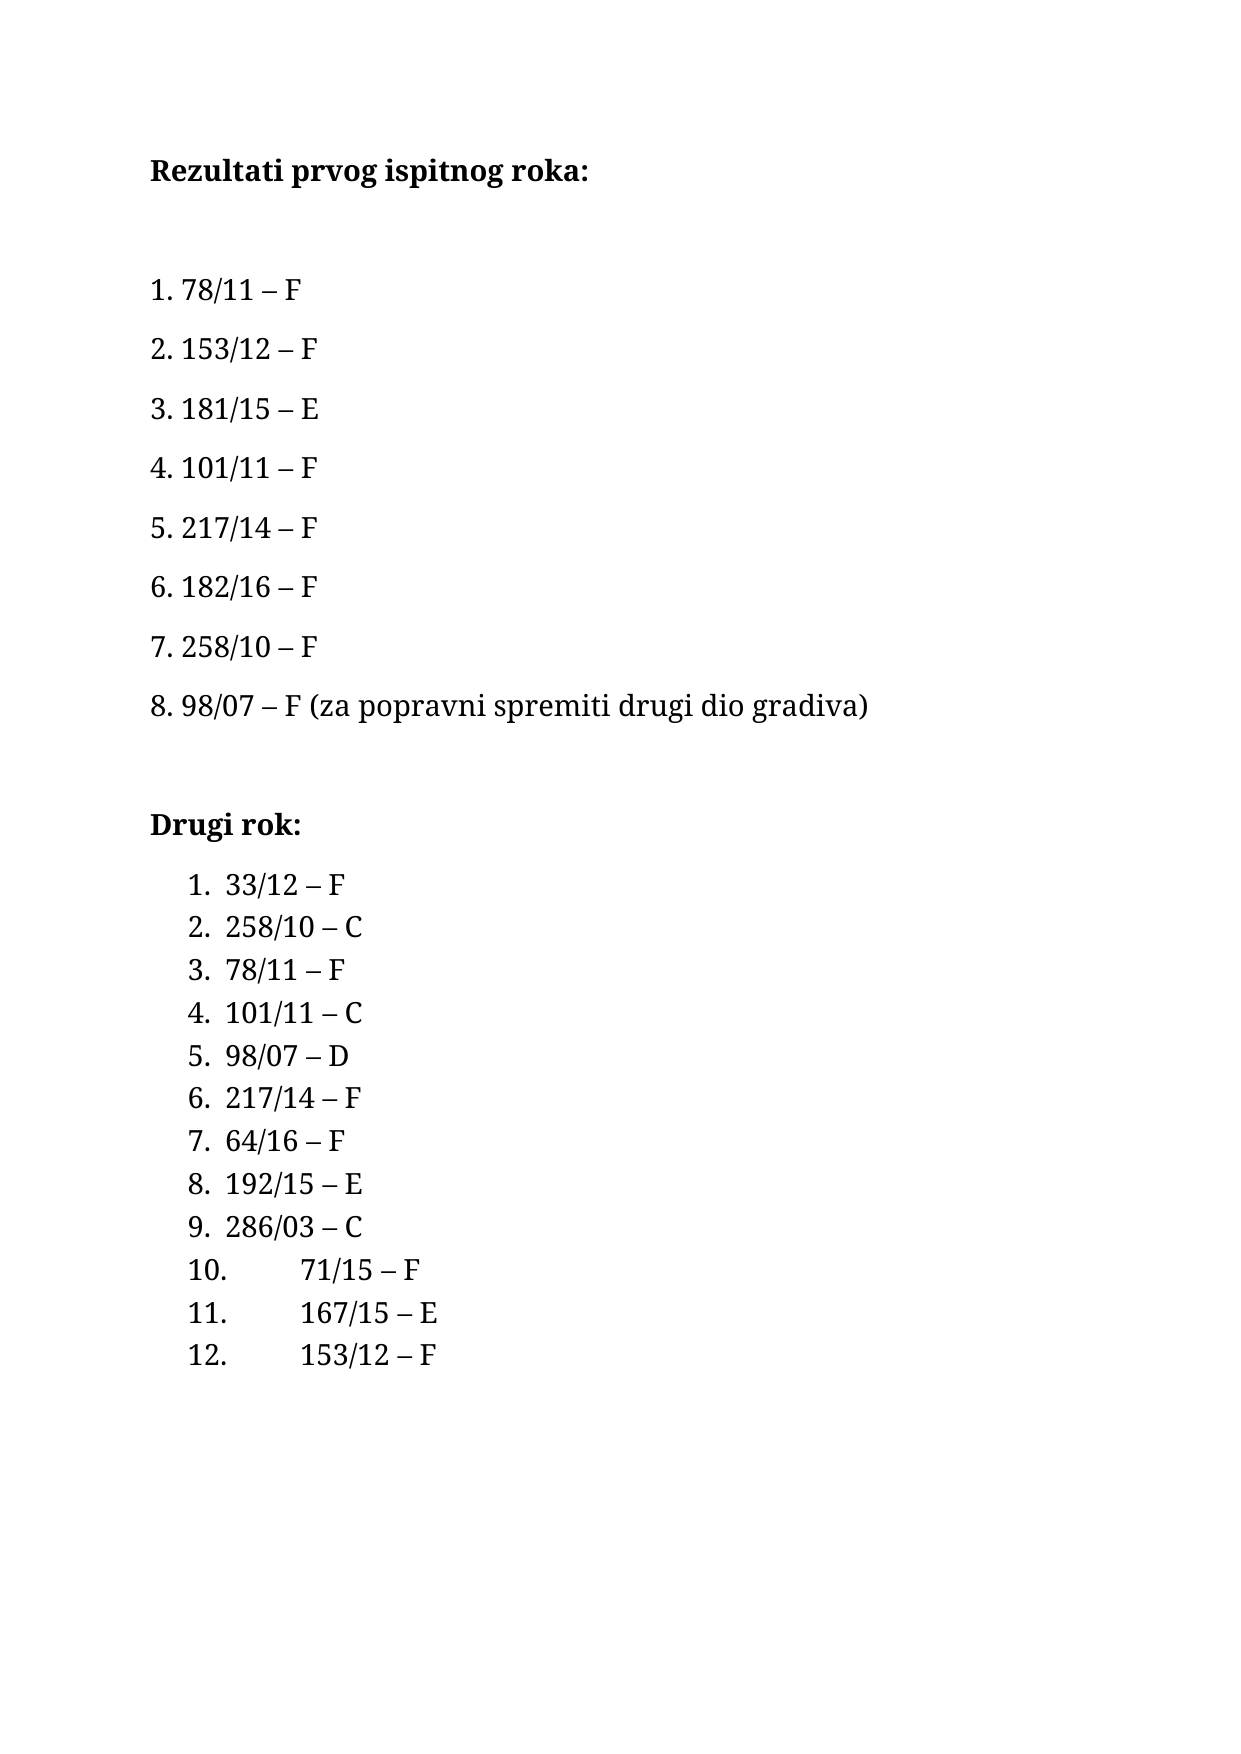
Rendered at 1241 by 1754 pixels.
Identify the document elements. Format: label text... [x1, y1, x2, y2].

list 153/12 – F [187, 1335, 1090, 1374]
list 217/14 – F [187, 1078, 1090, 1117]
text Rezultati prvog ispitnog roka: [150, 150, 1090, 190]
text 1. 78/11 – F [150, 269, 1090, 309]
list 167/15 – E [187, 1292, 1090, 1332]
text 3. 181/15 – E [150, 388, 1090, 428]
list 192/15 – E [187, 1163, 1090, 1203]
list 286/03 – C [187, 1206, 1090, 1246]
text 8. 98/07 – F (za popravni spremiti drugi dio gradiva) [150, 685, 1090, 725]
text 4. 101/11 – F [150, 447, 1090, 487]
list 64/16 – F [187, 1121, 1090, 1160]
list 101/11 – C [187, 992, 1090, 1032]
list 33/12 – F [187, 864, 1090, 903]
text Drugi rok: [150, 804, 1090, 844]
list 98/07 – D [187, 1035, 1090, 1075]
list 78/11 – F [187, 949, 1090, 989]
text 2. 153/12 – F [150, 328, 1090, 368]
list 71/15 – F [187, 1249, 1090, 1289]
text 6. 182/16 – F [150, 566, 1090, 606]
text 7. 258/10 – F [150, 626, 1090, 666]
list 258/10 – C [187, 907, 1090, 946]
text 5. 217/14 – F [150, 507, 1090, 547]
